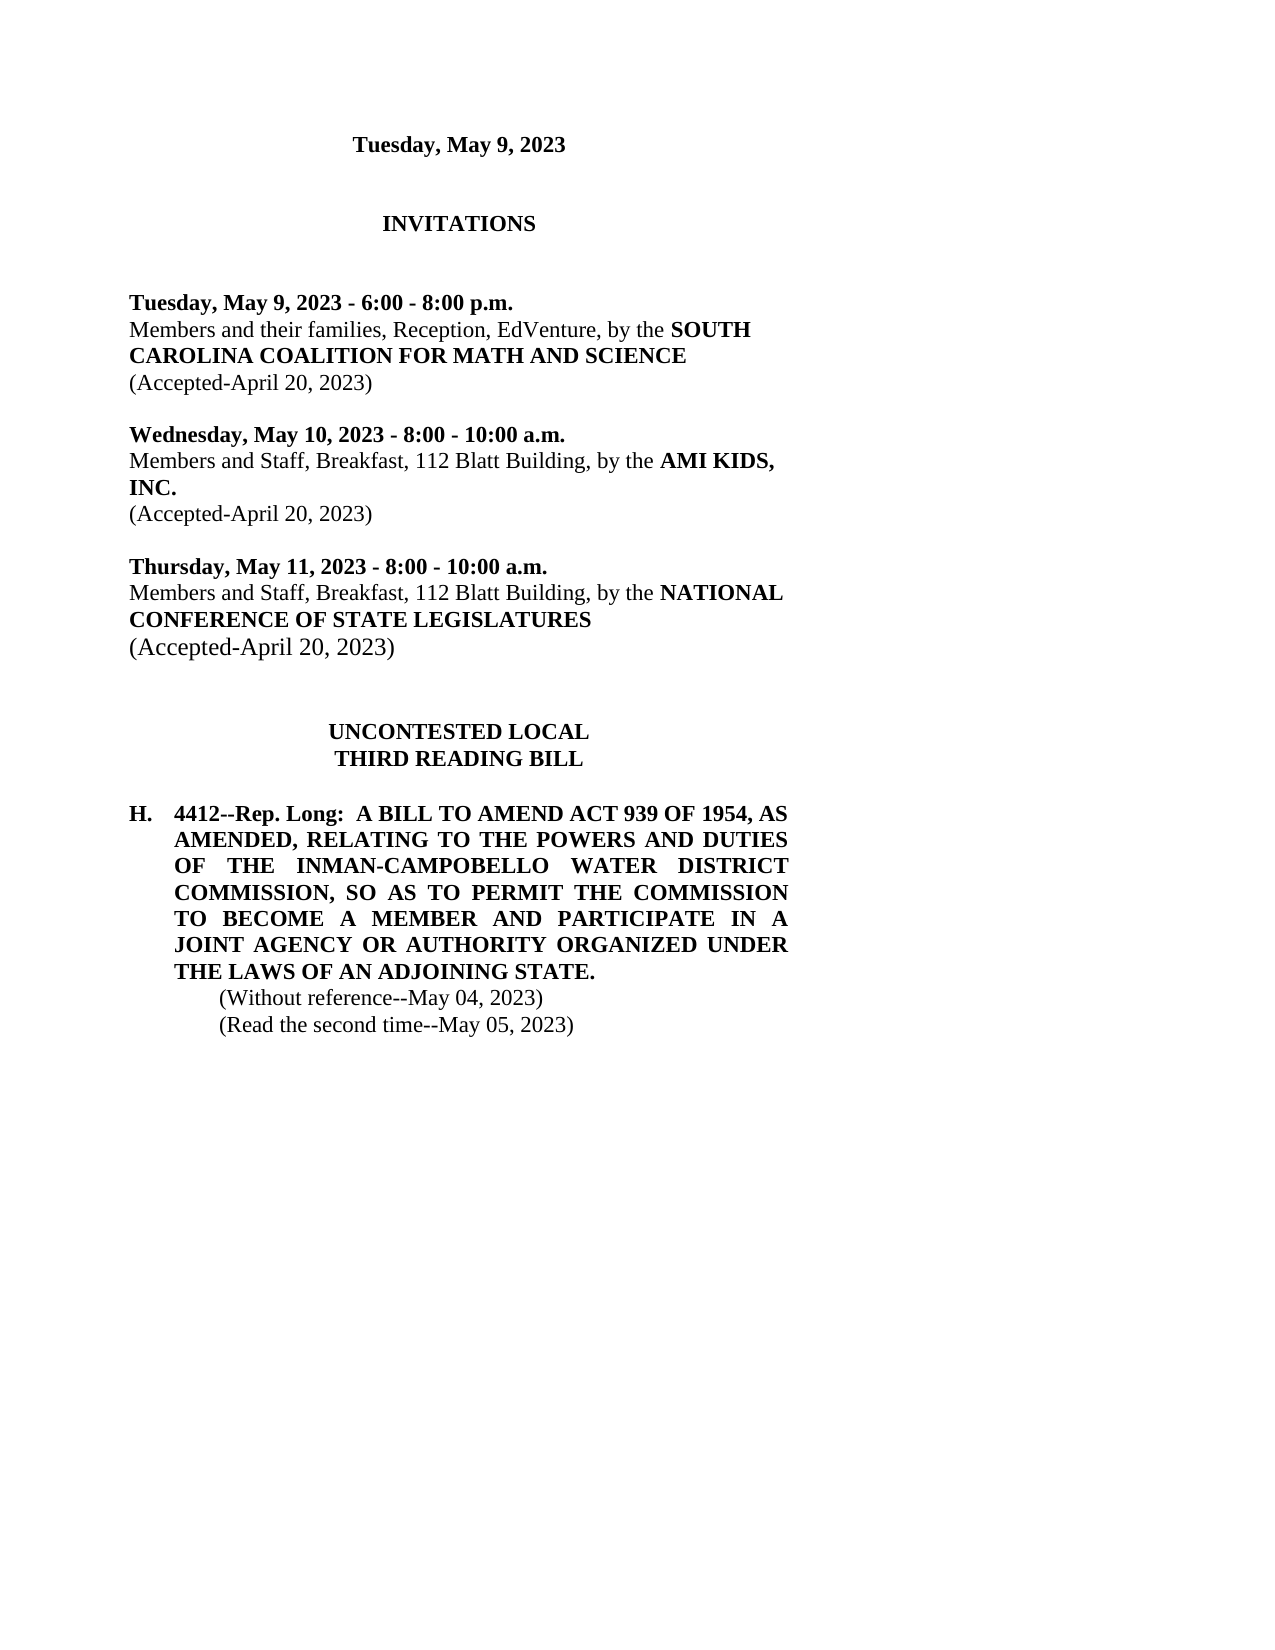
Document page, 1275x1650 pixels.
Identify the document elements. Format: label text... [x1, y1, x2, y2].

text (Read the second time--May 05, 2023) [219, 1011, 789, 1037]
text Tuesday, May 9, 2023 - 6:00 - 8:00 p.m. [129, 289, 789, 316]
text (Accepted-April 20, 2023) [129, 368, 789, 395]
subtitle INVITATIONS [129, 210, 789, 237]
text Thursday, May 11, 2023 - 8:00 - 10:00 a.m. [129, 553, 789, 579]
subtitle THIRD READING BILL [129, 745, 789, 771]
text Members and Staff, Breakfast, 112 Blatt Building, by the AMI kids, Inc. [129, 448, 789, 500]
text (Accepted-April 20, 2023) [129, 500, 789, 527]
title H. 4412--Rep. Long: A BILL TO AMEND ACT 939 OF 1954, AS AMENDED, RELATING TO THE POWERS AND DUTIES OF THE INMAN-CAMPOBELLO WATER DISTRICT COMMISSION, SO AS TO PERMIT THE COMMISSION TO BECOME A MEMBER AND PARTICIPATE IN A JOINT AGENCY OR AUTHORITY ORGANIZED UNDER THE LAWS OF AN ADJOINING STATE. [129, 800, 789, 984]
text Members and their families, Reception, EdVenture, by the South Carolina Coalition for Math and science [129, 316, 789, 368]
text UNCONTESTED LOCAL [129, 718, 789, 745]
text (Accepted-April 20, 2023) [129, 632, 789, 661]
text (Without reference--May 04, 2023) [219, 984, 789, 1011]
text Wednesday, May 10, 2023 - 8:00 - 10:00 a.m. [129, 421, 789, 448]
text Members and Staff, Breakfast, 112 Blatt Building, by the National conference of state legislatures [129, 579, 789, 632]
text Tuesday, May 9, 2023 [129, 131, 789, 158]
